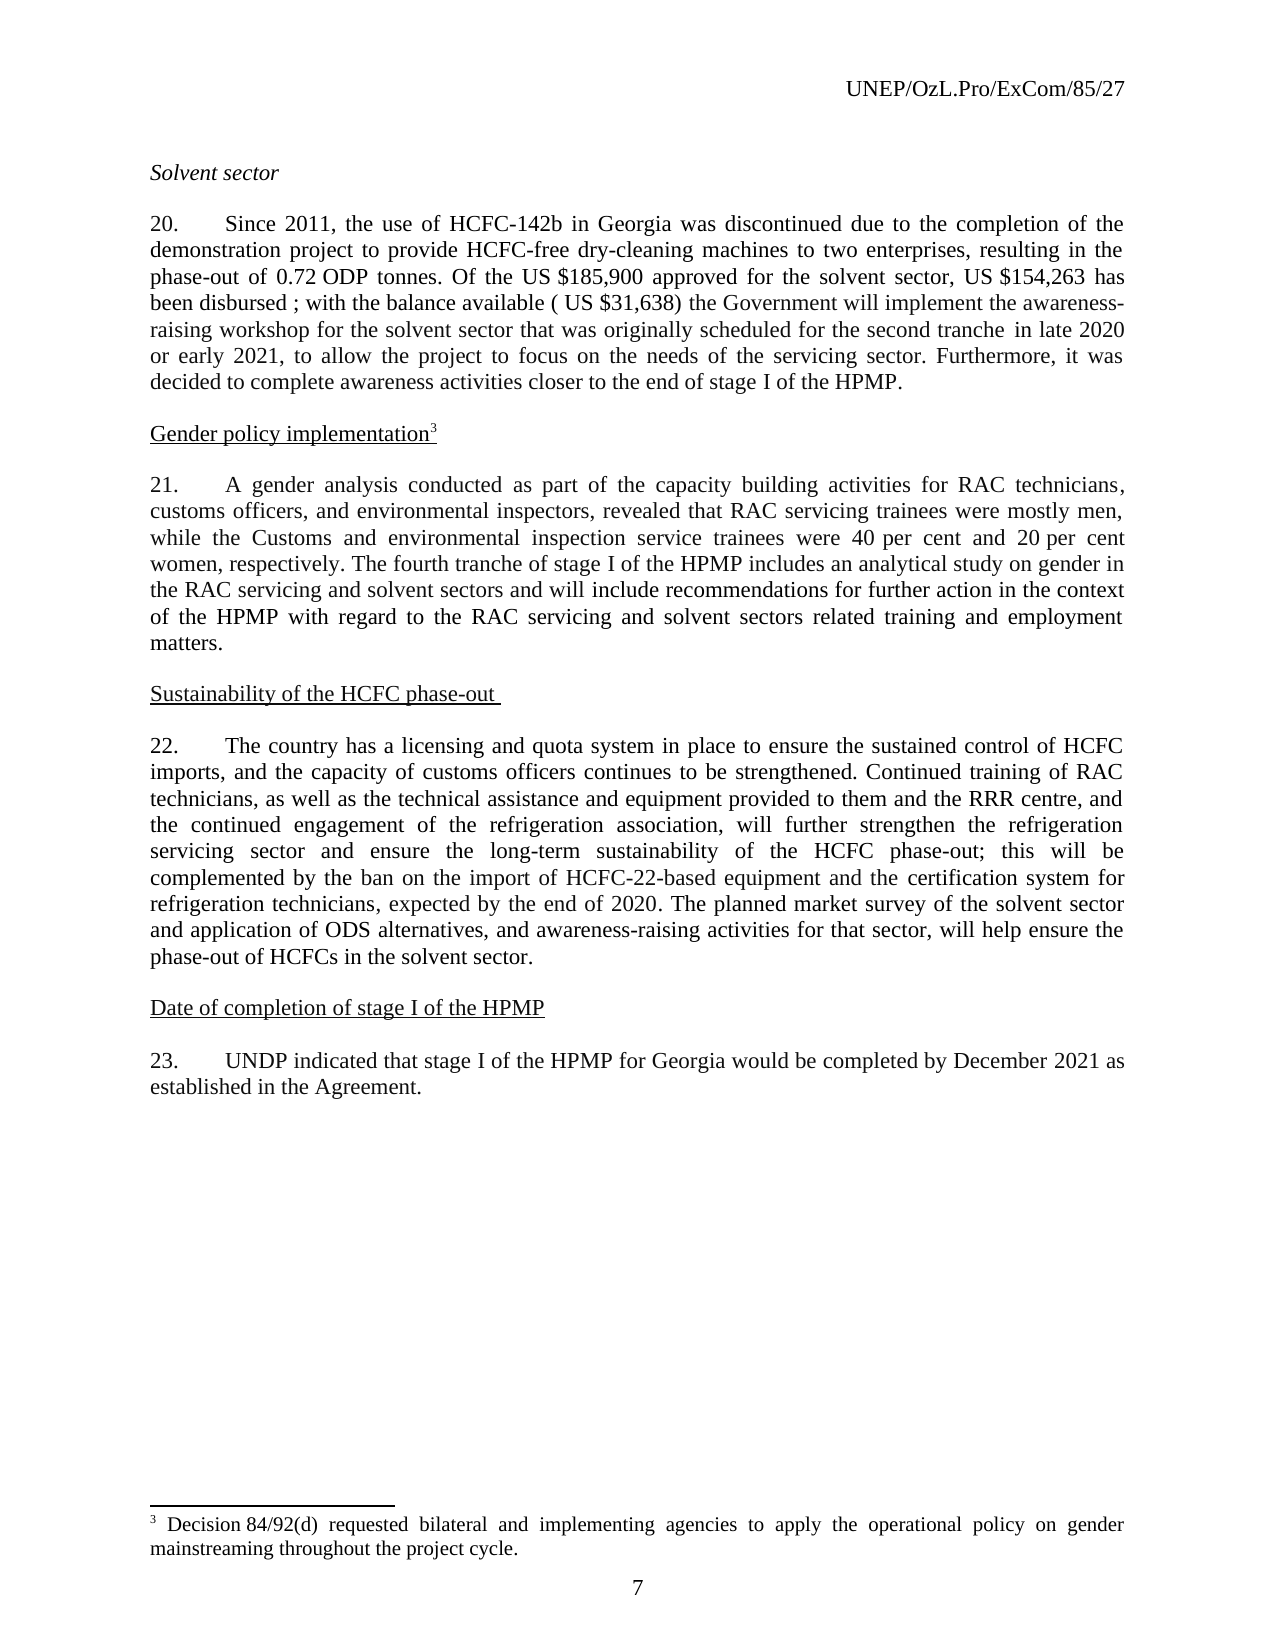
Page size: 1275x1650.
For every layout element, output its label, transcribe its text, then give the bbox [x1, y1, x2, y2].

subtitle UNDP indicated that stage I of the HPMP for Georgia would be completed by December 2021 as established in the Agreement. [150, 1047, 1125, 1099]
subtitle The country has a licensing and quota system in place to ensure the sustained control of HCFC imports, and the capacity of customs officers continues to be strengthened. Continued training of RAC technicians, as well as the technical assistance and equipment provided to them and the RRR centre, and the continued engagement of the refrigeration association, will further strengthen the refrigeration servicing sector and ensure the long-term sustainability of the HCFC phase-out; this will be complemented by the ban on the import of HCFC-22-based equipment and the certification system for refrigeration technicians, expected by the end of 2020. The planned market survey of the solvent sector and application of ODS alternatives, and awareness-raising activities for that sector, will help ensure the phase-out of HCFCs in the solvent sector. [150, 732, 1125, 969]
text Date of completion of stage I of the HPMP [150, 994, 1125, 1020]
subtitle Solvent sector [150, 159, 1125, 185]
subtitle Sustainability of the HCFC phase-out [150, 681, 1125, 707]
subtitle A gender analysis conducted as part of the capacity building activities for RAC technicians, customs officers, and environmental inspectors, revealed that RAC servicing trainees were mostly men, while the Customs and environmental inspection service trainees were 40 per cent and 20 per cent women, respectively. The fourth tranche of stage I of the HPMP includes an analytical study on gender in the RAC servicing and solvent sectors and will include recommendations for further action in the context of the HPMP with regard to the RAC servicing and solvent sectors related training and employment matters. [150, 471, 1125, 656]
subtitle Gender policy implementation [150, 420, 1125, 446]
subtitle Since 2011, the use of HCFC-142b in Georgia was discontinued due to the completion of the demonstration project to provide HCFC-free dry-cleaning machines to two enterprises, resulting in the phase-out of 0.72 ODP tonnes. Of the US $185,900 approved for the solvent sector, US $154,263 has been disbursed ; with the balance available ( US $31,638) the Government will implement the awareness-raising workshop for the solvent sector that was originally scheduled for the second tranche in late 2020 or early 2021, to allow the project to focus on the needs of the servicing sector. Furthermore, it was decided to complete awareness activities closer to the end of stage I of the HPMP. [150, 210, 1125, 395]
